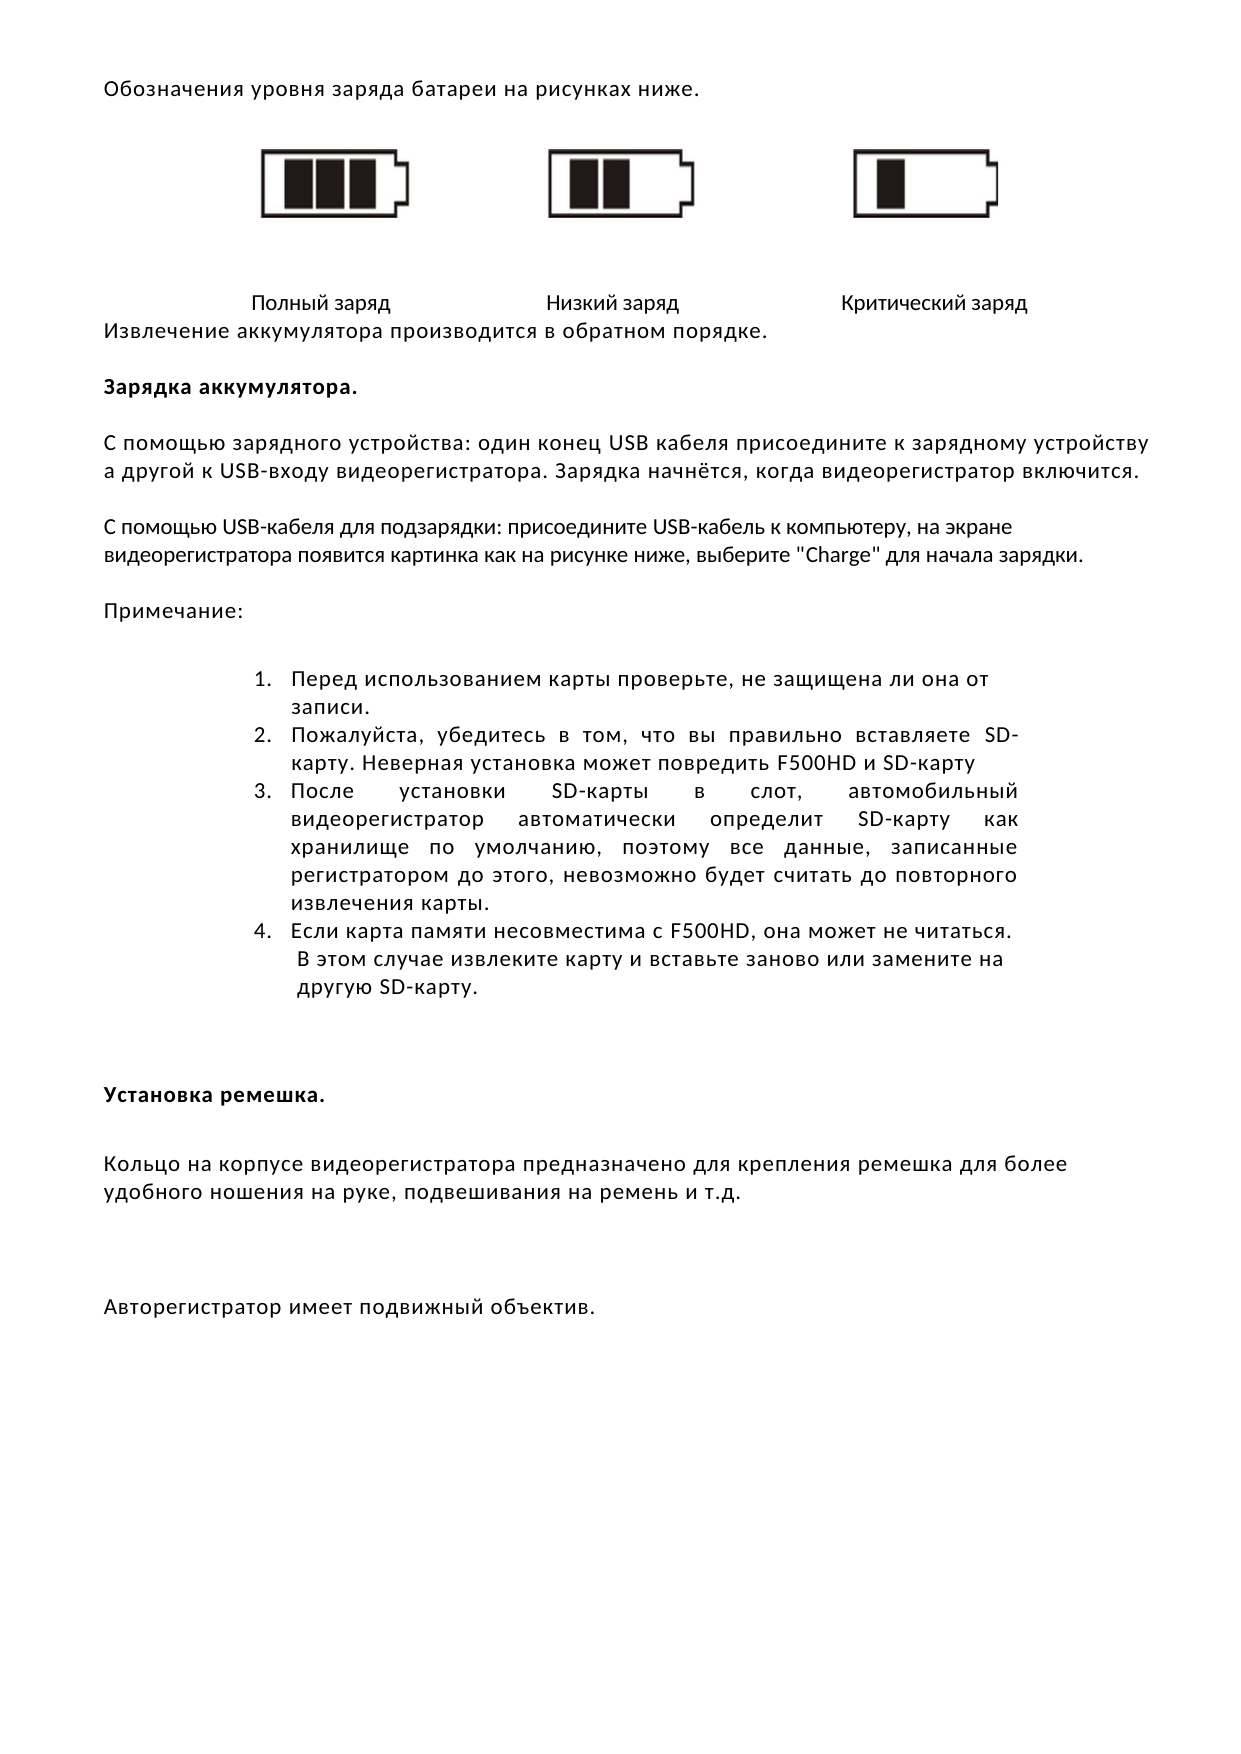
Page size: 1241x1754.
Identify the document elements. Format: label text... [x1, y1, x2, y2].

list Если карта памяти несовместима с F500HD, она может не читаться. [253, 916, 1110, 944]
list Перед использованием карты проверьте, не защищена ли она от [253, 664, 1152, 692]
text Обозначения уровня заряда батареи на рисунках ниже. [103, 74, 1152, 102]
picture [257, 149, 999, 218]
text Установка ремешка. [103, 1081, 1152, 1108]
text В этом случае извлеките карту и вставьте заново или замените на [291, 944, 1110, 972]
text Зарядка аккумулятора. [103, 372, 1152, 400]
text Авторегистратор имеет подвижный объектив. [103, 1292, 1110, 1320]
text записи. [291, 692, 1152, 720]
list Пожалуйста, убедитесь в том, что вы правильно вставляете SD-карту. Неверная установка может повредить F500HD и SD-карту [253, 720, 1018, 776]
text Кольцо на корпусе видеорегистратора предназначено для крепления ремешка для более удобного ношения на руке, подвешивания на ремень и т.д. [103, 1149, 1110, 1206]
text С помощью USB-кабеля для подзарядки: присоедините USB-кабель к компьютеру, на экране видеорегистратора появится картинка как на рисунке ниже, выберите "Charge" для начала зарядки. [103, 512, 1152, 568]
text С помощью зарядного устройства: один конец USB кабеля присоедините к зарядному устройству а другой к USB-входу видеорегистратора. Зарядка начнётся, когда видеорегистратор включится. [103, 428, 1152, 484]
text Примечание: [103, 596, 1152, 624]
list После установки SD-карты в слот, автомобильный видеорегистратор автоматически определит SD-карту как хранилище по умолчанию, поэтому все данные, записанные регистратором до этого, невозможно будет считать до повторного извлечения карты. [253, 776, 1018, 916]
text другую SD-карту. [291, 972, 1110, 1000]
text Извлечение аккумулятора производится в обратном порядке. [103, 316, 1152, 344]
text Полный заряд Низкий заряд Критический заряд [177, 288, 1152, 316]
